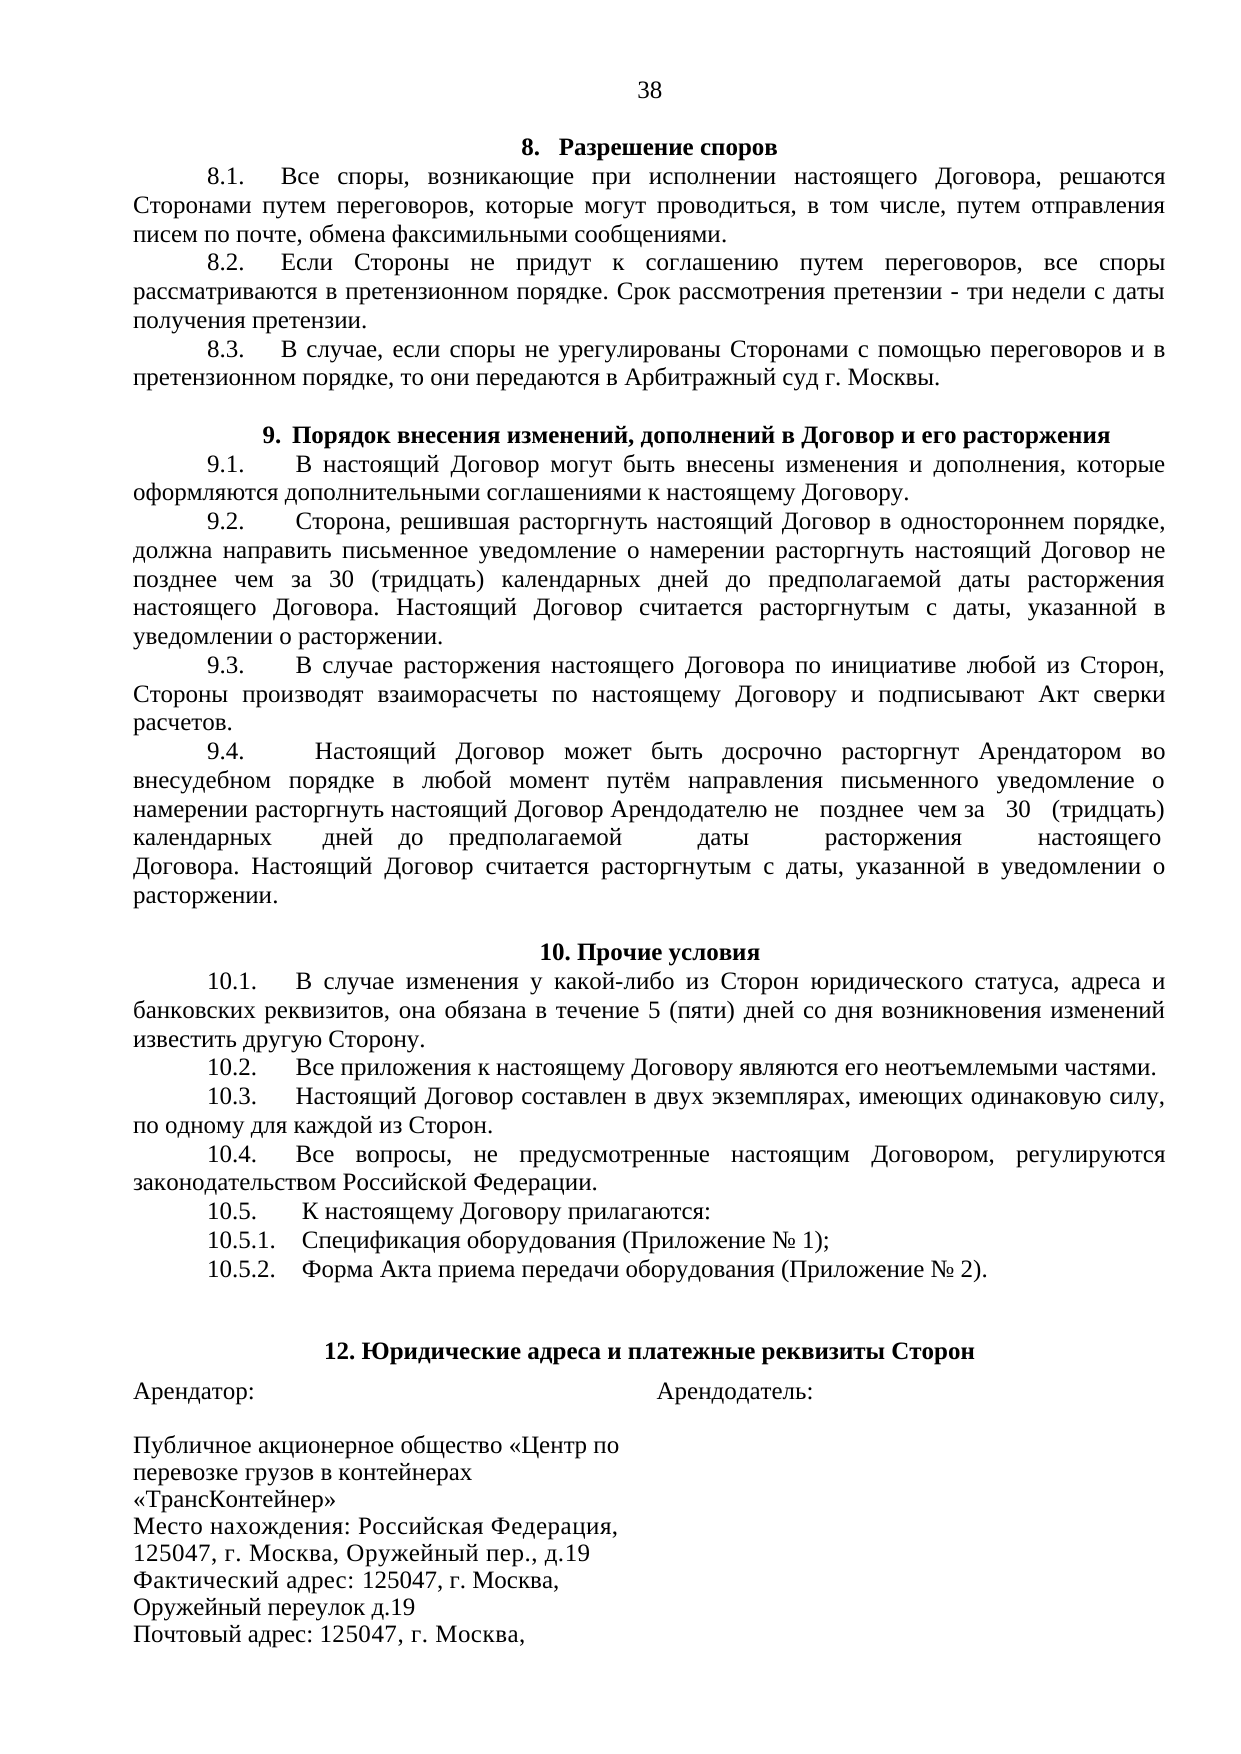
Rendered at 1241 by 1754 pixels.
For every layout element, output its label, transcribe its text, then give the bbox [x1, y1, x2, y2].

list Форма Акта приема передачи оборудования (Приложение № 2). [133, 1254, 1166, 1282]
list Спецификация оборудования (Приложение № 1); [133, 1225, 1166, 1254]
list В настоящий Договор могут быть внесены изменения и дополнения, которые оформляются дополнительными соглашениями к настоящему Договору. [133, 449, 1166, 506]
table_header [122, 1378, 645, 1648]
list Сторона, решившая расторгнуть настоящий Договор в одностороннем порядке, должна направить письменное уведомление о намерении расторгнуть настоящий Договор не позднее чем за 30 (тридцать) календарных дней до предполагаемой даты расторжения настоящего Договора. Настоящий Договор считается расторгнутым с даты, указанной в уведомлении о расторжении. [133, 506, 1166, 650]
list Настоящий Договор может быть досрочно расторгнут Арендатором во внесудебном порядке в любой момент путём направления письменного уведомление о намерении расторгнуть настоящий Договор Арендодателю не позднее чем за 30 (тридцать) календарных дней до предполагаемой даты расторжения настоящего Договора. Настоящий Договор считается расторгнутым с даты, указанной в уведомлении о расторжении. [133, 736, 1166, 909]
list В случае расторжения настоящего Договора по инициативе любой из Сторон, Стороны производят взаиморасчеты по настоящему Договору и подписывают Акт сверки расчетов. [133, 650, 1166, 736]
list Разрешение споров [133, 132, 1166, 161]
table_header Арендодатель: [645, 1378, 1126, 1648]
text 12. Юридические адреса и платежные реквизиты Сторон [133, 1336, 1166, 1365]
list Прочие условия [133, 937, 1166, 966]
list В случае, если споры не урегулированы Сторонами с помощью переговоров и в претензионном порядке, то они передаются в Арбитражный суд г. Москвы. [133, 334, 1166, 391]
list Все приложения к настоящему Договору являются его неотъемлемыми частями. [133, 1052, 1166, 1081]
list Все вопросы, не предусмотренные настоящим Договором, регулируются законодательством Российской Федерации. [133, 1139, 1166, 1196]
list Настоящий Договор составлен в двух экземплярах, имеющих одинаковую силу, по одному для каждой из Сторон. [133, 1081, 1166, 1139]
list К настоящему Договору прилагаются: [133, 1196, 1166, 1225]
list Если Стороны не придут к соглашению путем переговоров, все споры рассматриваются в претензионном порядке. Срок рассмотрения претензии - три недели с даты получения претензии. [133, 247, 1166, 334]
list В случае изменения у какой-либо из Сторон юридического статуса, адреса и банковских реквизитов, она обязана в течение 5 (пяти) дней со дня возникновения изменений известить другую Сторону. [133, 966, 1166, 1052]
list Все споры, возникающие при исполнении настоящего Договора, решаются Сторонами путем переговоров, которые могут проводиться, в том числе, путем отправления писем по почте, обмена факсимильными сообщениями. [133, 161, 1166, 247]
list Порядок внесения изменений, дополнений в Договор и его расторжения [133, 420, 1166, 449]
